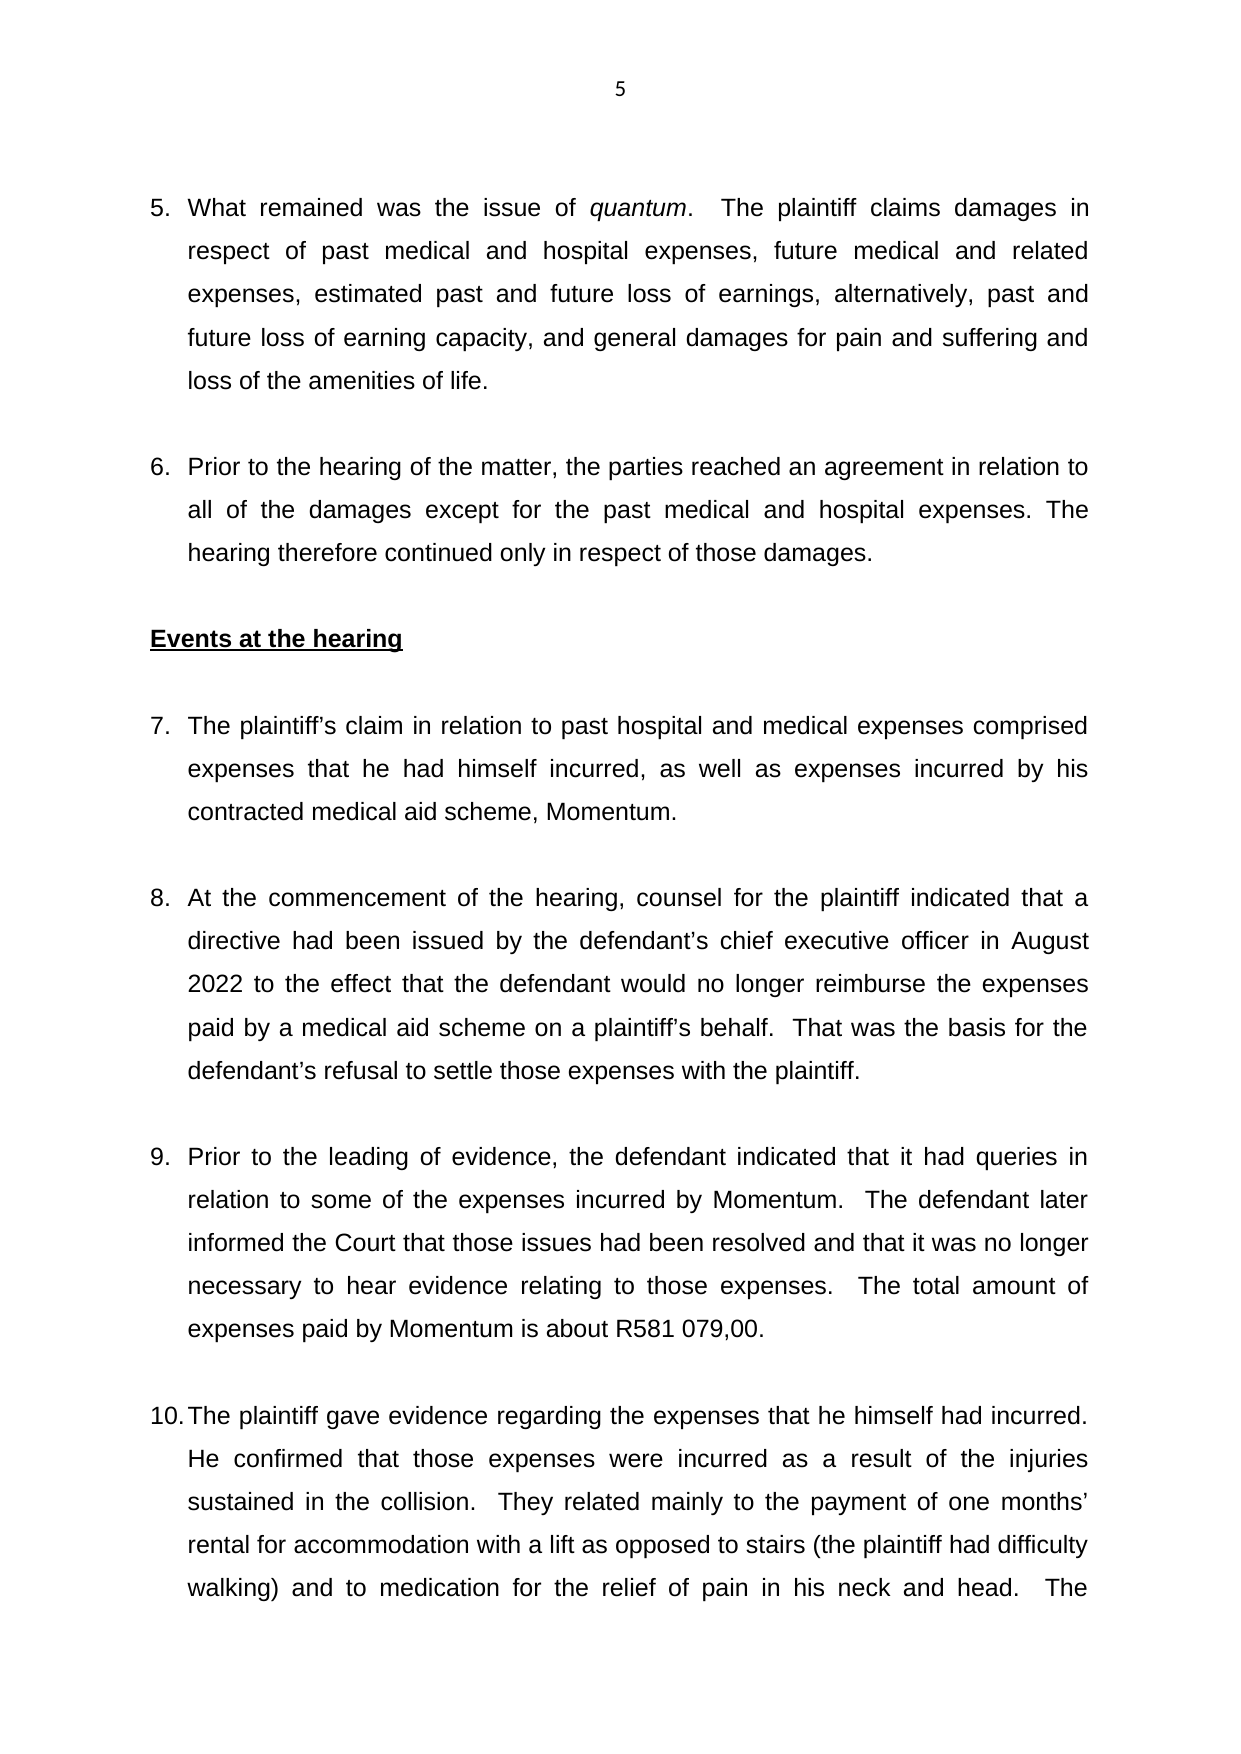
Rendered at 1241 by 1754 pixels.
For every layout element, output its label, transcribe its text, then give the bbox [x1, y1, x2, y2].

text 5. What remained was the issue of quantum. The plaintiff claims damages in respect of past medical and hospital expenses, future medical and related expenses, estimated past and future loss of earnings, alternatively, past and future loss of earning capacity, and general damages for pain and suffering and loss of the amenities of life. [150, 193, 1090, 394]
text Events at the hearing [150, 624, 1090, 653]
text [150, 1401, 1090, 1602]
text 9. Prior to the leading of evidence, the defendant indicated that it had queries in relation to some of the expenses incurred by Momentum. The defendant later informed the Court that those issues had been resolved and that it was no longer necessary to hear evidence relating to those expenses. The total amount of expenses paid by Momentum is about R581 079,00. [150, 1142, 1090, 1343]
text 7. The plaintiff’s claim in relation to past hospital and medical expenses comprised expenses that he had himself incurred, as well as expenses incurred by his contracted medical aid scheme, Momentum. [150, 711, 1090, 826]
text 8. At the commencement of the hearing, counsel for the plaintiff indicated that a directive had been issued by the defendant’s chief executive officer in August 2022 to the effect that the defendant would no longer reimburse the expenses paid by a medical aid scheme on a plaintiff’s behalf. That was the basis for the defendant’s refusal to settle those expenses with the plaintiff. [150, 883, 1090, 1084]
text 6. Prior to the hearing of the matter, the parties reached an agreement in relation to all of the damages except for the past medical and hospital expenses. The hearing therefore continued only in respect of those damages. [150, 452, 1090, 567]
